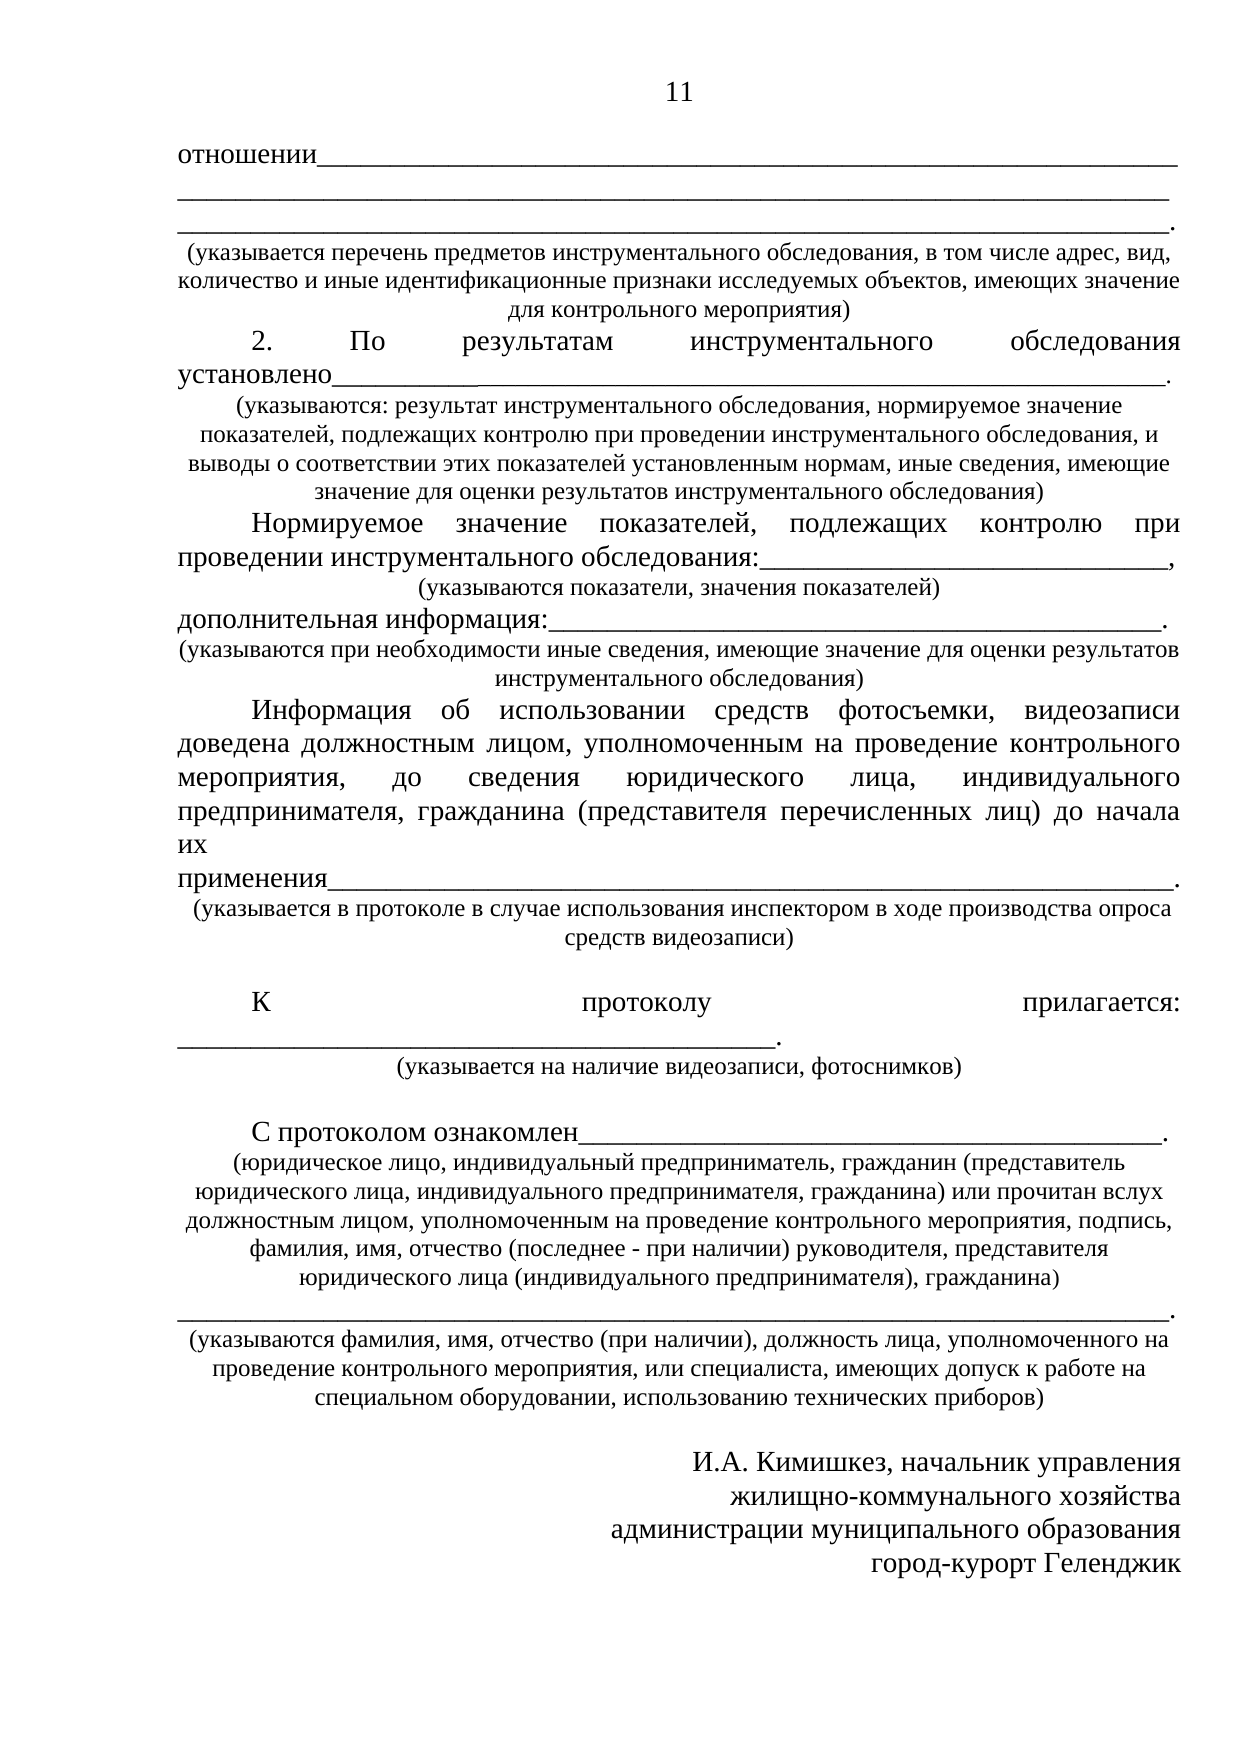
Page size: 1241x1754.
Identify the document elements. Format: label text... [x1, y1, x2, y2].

text Информация об использовании средств фотосъемки, видеозаписи доведена должностным лицом, уполномоченным на проведение контрольного мероприятия, до сведения юридического лица, индивидуального предпринимателя, гражданина (представителя перечисленных лиц) до начала их применения__________________________________________________________. [177, 692, 1181, 893]
text (указываются показатели, значения показателей) [177, 572, 1181, 601]
text (указывается на наличие видеозаписи, фотоснимков) [177, 1051, 1181, 1080]
text И.А. Кимишкез, начальник управления [177, 1444, 1181, 1478]
text 2. По результатам инструментального обследования установлено_________________________________________________________________. [177, 323, 1181, 390]
text (указываются: результат инструментального обследования, нормируемое значение показателей, подлежащих контролю при проведении инструментального обследования, и выводы о соответствии этих показателей установленным нормам, иные сведения, имеющие значение для оценки результатов инструментального обследования) [177, 390, 1181, 505]
text (указываются фамилия, имя, отчество (при наличии), должность лица, уполномоченного на проведение контрольного мероприятия, или специалиста, имеющих допуск к работе на специальном оборудовании, использованию технических приборов) [177, 1324, 1181, 1411]
text жилищно-коммунального хозяйства [177, 1478, 1181, 1511]
text город-курорт Геленджик [177, 1545, 1181, 1578]
text дополнительная информация:__________________________________________. [177, 601, 1181, 634]
text С протоколом ознакомлен________________________________________. [177, 1114, 1181, 1147]
text (юридическое лицо, индивидуальный предприниматель, гражданин (представитель юридического лица, индивидуального предпринимателя, гражданина) или прочитан вслух должностным лицом, уполномоченным на проведение контрольного мероприятия, подпись, фамилия, имя, отчество (последнее - при наличии) руководителя, представителя юридического лица (индивидуального предпринимателя), гражданина) [177, 1147, 1181, 1291]
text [177, 136, 1181, 203]
text администрации муниципального образования [177, 1511, 1181, 1545]
text (указывается в протоколе в случае использования инспектором в ходе производства опроса средств видеозаписи) [177, 893, 1181, 951]
text (указываются при необходимости иные сведения, имеющие значение для оценки результатов инструментального обследования) [177, 634, 1181, 692]
text Нормируемое значение показателей, подлежащих контролю при проведении инструментального обследования:____________________________, [177, 505, 1181, 572]
text (указывается перечень предметов инструментального обследования, в том числе адрес, вид, количество и иные идентификационные признаки исследуемых объектов, имеющих значение для контрольного мероприятия) [177, 237, 1181, 323]
text ____________________________________________________________________. [177, 1291, 1181, 1324]
text К протоколу прилагается: _________________________________________. [177, 984, 1181, 1051]
text ____________________________________________________________________. [177, 203, 1181, 237]
